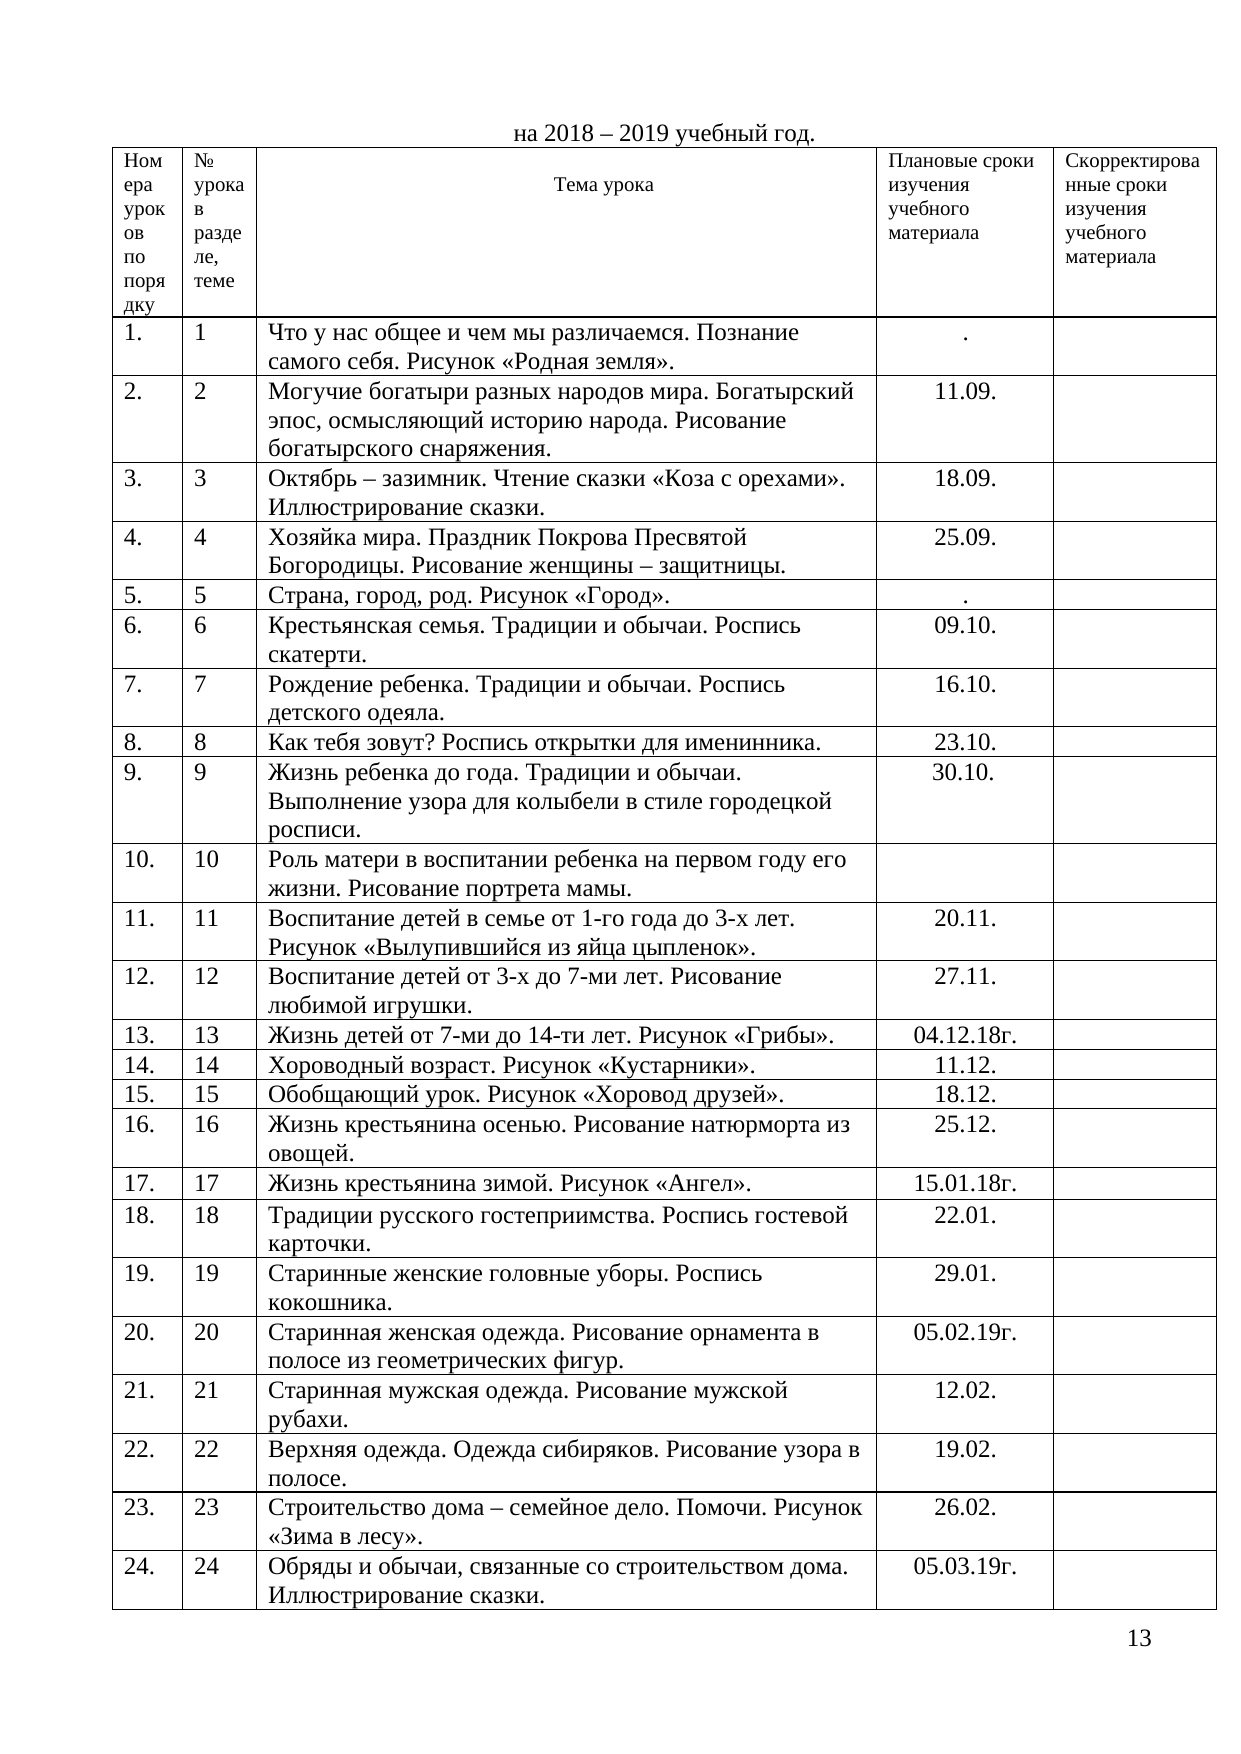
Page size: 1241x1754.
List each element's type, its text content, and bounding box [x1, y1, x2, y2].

table_cell [1054, 669, 1216, 726]
table_cell . [877, 318, 1053, 375]
table_cell 8 [183, 727, 256, 756]
table_cell 10 [183, 844, 256, 902]
table_cell 11.09. [877, 376, 1053, 462]
table_cell Жизнь ребенка до года. Традиции и обычаи. Выполнение узора для колыбели в стиле городецкой росписи. [257, 757, 876, 843]
table_cell 9. [113, 757, 182, 843]
table_cell Жизнь детей от 7-ми до 14-ти лет. Рисунок «Грибы». [257, 1020, 876, 1049]
text на 2018 – 2019 учебный год. [177, 118, 1152, 147]
table_cell 20 [183, 1317, 256, 1374]
table_cell [1054, 318, 1216, 375]
table_cell 7 [183, 669, 256, 726]
table_cell 2 [183, 376, 256, 462]
table_cell . [877, 580, 1053, 609]
table_cell 15. [113, 1080, 182, 1108]
table_header № урока в разделе, теме [183, 148, 256, 316]
table_cell 23.10. [877, 727, 1053, 756]
table_cell 19. [113, 1258, 182, 1316]
table_cell 16 [183, 1109, 256, 1167]
table_cell 29.01. [877, 1258, 1053, 1316]
table_header Тема урока [257, 148, 876, 316]
table_cell 22 [183, 1434, 256, 1491]
table_cell 19.02. [877, 1434, 1053, 1491]
table_cell [1054, 1493, 1216, 1550]
table_cell 20. [113, 1317, 182, 1374]
table_cell [1054, 1080, 1216, 1108]
table_cell 13 [183, 1020, 256, 1049]
table_cell [1054, 757, 1216, 843]
table_cell Жизнь крестьянина зимой. Рисунок «Ангел». [257, 1168, 876, 1199]
table_cell 11. [113, 903, 182, 960]
table_cell 8. [113, 727, 182, 756]
table_cell 13. [113, 1020, 182, 1049]
table_cell [1054, 1317, 1216, 1374]
table_cell [1054, 1375, 1216, 1433]
table_cell [1054, 522, 1216, 579]
table_cell Роль матери в воспитании ребенка на первом году его жизни. Рисование портрета мамы. [257, 844, 876, 902]
table_cell 3. [113, 463, 182, 521]
table_cell Строительство дома – семейное дело. Помочи. Рисунок «Зима в лесу». [257, 1493, 876, 1550]
table_cell 5. [113, 580, 182, 609]
table_cell 3 [183, 463, 256, 521]
table_cell 12. [113, 961, 182, 1019]
table_cell 17 [183, 1168, 256, 1199]
table_cell 14 [183, 1050, 256, 1078]
table_cell Старинная мужская одежда. Рисование мужской рубахи. [257, 1375, 876, 1433]
table_cell 16.10. [877, 669, 1053, 726]
table_cell 11.12. [877, 1050, 1053, 1078]
table_cell 21. [113, 1375, 182, 1433]
table_cell 7. [113, 669, 182, 726]
table_cell Воспитание детей в семье от 1-го года до 3-х лет. Рисунок «Вылупившийся из яйца цыпленок». [257, 903, 876, 960]
table_cell [1054, 1434, 1216, 1491]
table_cell 6 [183, 610, 256, 668]
table_cell Старинные женские головные уборы. Роспись кокошника. [257, 1258, 876, 1316]
table_cell Октябрь – зазимник. Чтение сказки «Коза с орехами». Иллюстрирование сказки. [257, 463, 876, 521]
table_cell 4. [113, 522, 182, 579]
table_cell [1054, 1551, 1216, 1608]
table_cell [1054, 961, 1216, 1019]
table_cell 11 [183, 903, 256, 960]
table_cell 23 [183, 1493, 256, 1550]
table_cell 6. [113, 610, 182, 668]
table_cell Что у нас общее и чем мы различаемся. Познание самого себя. Рисунок «Родная земля». [257, 318, 876, 375]
table_cell 25.12. [877, 1109, 1053, 1167]
table_cell [1054, 610, 1216, 668]
table_cell Как тебя зовут? Роспись открытки для именинника. [257, 727, 876, 756]
table_cell 25.09. [877, 522, 1053, 579]
table_header Скорректированные сроки изучения учебного материала [1054, 148, 1216, 316]
table_cell Обряды и обычаи, связанные со строительством дома. Иллюстрирование сказки. [257, 1551, 876, 1608]
table_cell 10. [113, 844, 182, 902]
table_cell 20.11. [877, 903, 1053, 960]
table_cell 4 [183, 522, 256, 579]
table_header Номера уроков по порядку [113, 148, 182, 316]
table_cell 17. [113, 1168, 182, 1199]
table_cell Рождение ребенка. Традиции и обычаи. Роспись детского одеяла. [257, 669, 876, 726]
table_cell Воспитание детей от 3-х до 7-ми лет. Рисование любимой игрушки. [257, 961, 876, 1019]
table_cell 21 [183, 1375, 256, 1433]
table_cell [1054, 1050, 1216, 1078]
table_cell [877, 844, 1053, 902]
table_cell 04.12.18г. [877, 1020, 1053, 1049]
table_cell 12 [183, 961, 256, 1019]
table_cell [1054, 1109, 1216, 1167]
table_cell 1. [113, 318, 182, 375]
table_cell 15 [183, 1080, 256, 1108]
table_cell 5 [183, 580, 256, 609]
table_cell Хороводный возраст. Рисунок «Кустарники». [257, 1050, 876, 1078]
table_cell 12.02. [877, 1375, 1053, 1433]
table_cell 18.09. [877, 463, 1053, 521]
table_cell 22.01. [877, 1200, 1053, 1257]
table_cell 05.03.19г. [877, 1551, 1053, 1608]
table_cell [1054, 463, 1216, 521]
table_cell [1054, 1258, 1216, 1316]
table_cell 09.10. [877, 610, 1053, 668]
table_cell 30.10. [877, 757, 1053, 843]
table_cell [1054, 376, 1216, 462]
table_cell 9 [183, 757, 256, 843]
table_cell 27.11. [877, 961, 1053, 1019]
table_cell [1054, 1200, 1216, 1257]
table_cell [1054, 1020, 1216, 1049]
table_cell [1054, 1168, 1216, 1199]
table_cell 18. [113, 1200, 182, 1257]
table_cell 15.01.18г. [877, 1168, 1053, 1199]
table_cell 22. [113, 1434, 182, 1491]
table_cell 16. [113, 1109, 182, 1167]
table_cell 24 [183, 1551, 256, 1608]
table_cell Старинная женская одежда. Рисование орнамента в полосе из геометрических фигур. [257, 1317, 876, 1374]
table_cell Обобщающий урок. Рисунок «Хоровод друзей». [257, 1080, 876, 1108]
table_cell Жизнь крестьянина осенью. Рисование натюрморта из овощей. [257, 1109, 876, 1167]
table_cell 23. [113, 1493, 182, 1550]
table_cell Верхняя одежда. Одежда сибиряков. Рисование узора в полосе. [257, 1434, 876, 1491]
table_cell [1054, 844, 1216, 902]
table_cell 18.12. [877, 1080, 1053, 1108]
table_cell Крестьянская семья. Традиции и обычаи. Роспись скатерти. [257, 610, 876, 668]
table_cell 14. [113, 1050, 182, 1078]
table_cell [1054, 727, 1216, 756]
table_cell 18 [183, 1200, 256, 1257]
table_cell [1054, 903, 1216, 960]
table_cell 24. [113, 1551, 182, 1608]
table_cell 05.02.19г. [877, 1317, 1053, 1374]
table_cell [1054, 580, 1216, 609]
table_cell Могучие богатыри разных народов мира. Богатырский эпос, осмысляющий историю народа. Рисование богатырского снаряжения. [257, 376, 876, 462]
table_cell 26.02. [877, 1493, 1053, 1550]
table_cell 1 [183, 318, 256, 375]
table_cell 2. [113, 376, 182, 462]
table_cell Страна, город, род. Рисунок «Город». [257, 580, 876, 609]
table_cell Традиции русского гостеприимства. Роспись гостевой карточки. [257, 1200, 876, 1257]
table_cell 19 [183, 1258, 256, 1316]
table_cell Хозяйка мира. Праздник Покрова Пресвятой Богородицы. Рисование женщины – защитницы. [257, 522, 876, 579]
table_header Плановые сроки изучения учебного материала [877, 148, 1053, 316]
